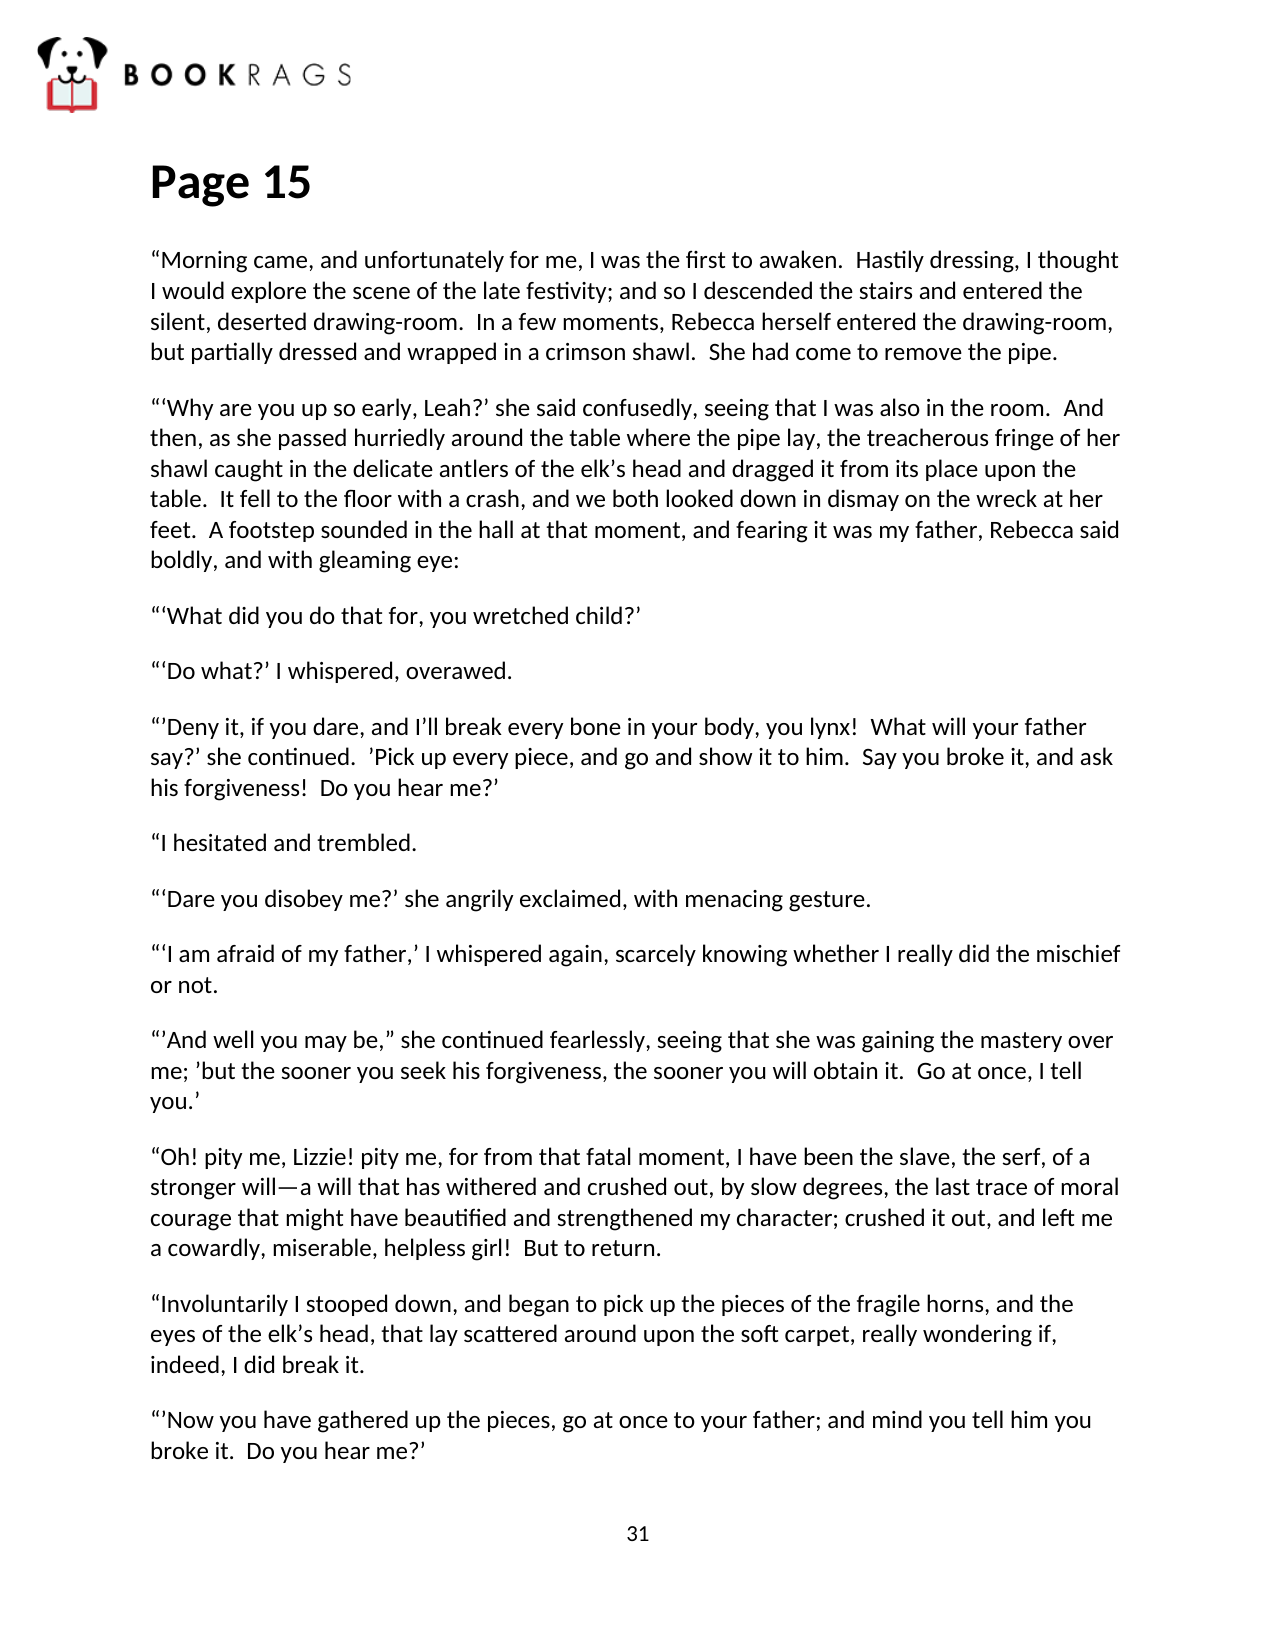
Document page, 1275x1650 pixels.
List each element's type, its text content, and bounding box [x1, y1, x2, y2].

text “Involuntarily I stooped down, and began to pick up the pieces of the fragile horns, and the eyes of the elk’s head, that lay scattered around upon the soft carpet, really wondering if, indeed, I did break it. [150, 1288, 1125, 1380]
text “‘Dare you disobey me?’ she angrily exclaimed, with menacing gesture. [150, 883, 1125, 913]
text “’And well you may be,” she continued fearlessly, seeing that she was gaining the mastery over me; ’but the sooner you seek his forgiveness, the sooner you will obtain it. Go at once, I tell you.’ [150, 1024, 1125, 1116]
picture [37, 37, 351, 113]
text “‘I am afraid of my father,’ I whispered again, scarcely knowing whether I really did the mischief or not. [150, 938, 1125, 999]
text “Oh! pity me, Lizzie! pity me, for from that fatal moment, I have been the slave, the serf, of a stronger will—­a will that has withered and crushed out, by slow degrees, the last trace of moral courage that might have beautified and strengthened my character; crushed it out, and left me a cowardly, miserable, helpless girl! But to return. [150, 1141, 1125, 1263]
text “‘Do what?’ I whispered, overawed. [150, 655, 1125, 686]
text “’Deny it, if you dare, and I’ll break every bone in your body, you lynx! What will your father say?’ she continued. ’Pick up every piece, and go and show it to him. Say you broke it, and ask his forgiveness! Do you hear me?’ [150, 711, 1125, 802]
text “’Now you have gathered up the pieces, go at once to your father; and mind you tell him you broke it. Do you hear me?’ [150, 1405, 1125, 1466]
text “Morning came, and unfortunately for me, I was the first to awaken. Hastily dressing, I thought I would explore the scene of the late festivity; and so I descended the stairs and entered the silent, deserted drawing-room. In a few moments, Rebecca herself entered the drawing-room, but partially dressed and wrapped in a crimson shawl. She had come to remove the pipe. [150, 244, 1125, 367]
text “I hesitated and trembled. [150, 827, 1125, 858]
text Page 15 [150, 150, 1125, 211]
text “‘What did you do that for, you wretched child?’ [150, 600, 1125, 630]
text “‘Why are you up so early, Leah?’ she said confusedly, seeing that I was also in the room. And then, as she passed hurriedly around the table where the pipe lay, the treacherous fringe of her shawl caught in the delicate antlers of the elk’s head and dragged it from its place upon the table. It fell to the floor with a crash, and we both looked down in dismay on the wreck at her feet. A footstep sounded in the hall at that moment, and fearing it was my father, Rebecca said boldly, and with gleaming eye: [150, 392, 1125, 575]
